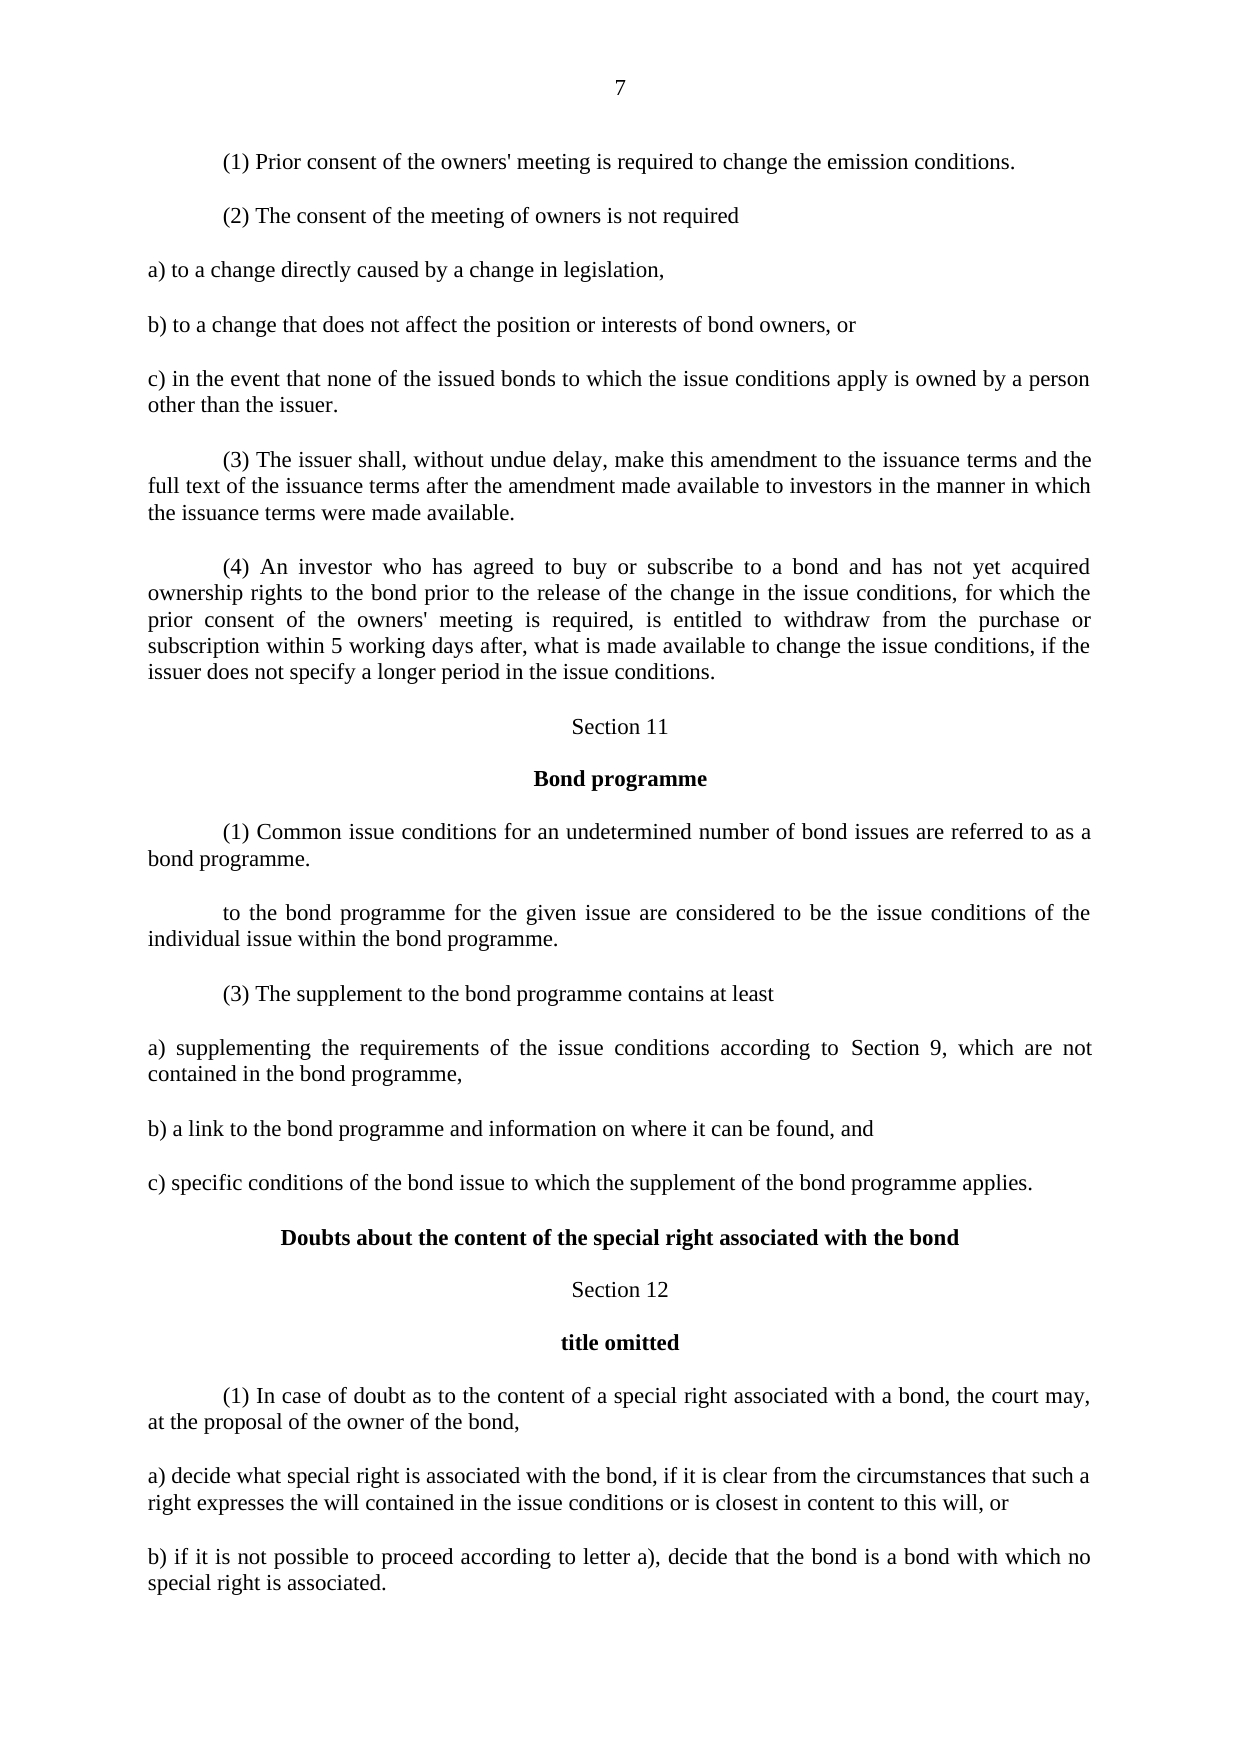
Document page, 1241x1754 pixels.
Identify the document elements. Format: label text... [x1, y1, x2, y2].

text (1) Prior consent of the owners' meeting is required to change the emission conditions. [148, 148, 1092, 174]
text b) a link to the bond programme and information on where it can be found, and [148, 1115, 1092, 1141]
text Section 11 [148, 713, 1092, 739]
text a) to a change directly caused by a change in legislation, [148, 256, 1092, 283]
text (3) The issuer shall, without undue delay, make this amendment to the issuance terms and the full text of the issuance terms after the amendment made available to investors in the manner in which the issuance terms were made available. [148, 446, 1092, 525]
text b) if it is not possible to proceed according to letter a), decide that the bond is a bond with which no special right is associated. [148, 1543, 1092, 1596]
text Doubts about the content of the special right associated with the bond [148, 1223, 1092, 1250]
text to the bond programme for the given issue are considered to be the issue conditions of the individual issue within the bond programme. [148, 899, 1092, 952]
text c) in the event that none of the issued bonds to which the issue conditions apply is owned by a person other than the issuer. [148, 365, 1092, 418]
text (2) The consent of the meeting of owners is not required [148, 202, 1092, 228]
text a) decide what special right is associated with the bond, if it is clear from the circumstances that such a right expresses the will contained in the issue conditions or is closest in content to this will, or [148, 1462, 1092, 1515]
text title omitted [148, 1329, 1092, 1355]
text (1) In case of doubt as to the content of a special right associated with a bond, the court may, at the proposal of the owner of the bond, [148, 1382, 1092, 1434]
text Bond programme [148, 766, 1092, 792]
text (3) The supplement to the bond programme contains at least [148, 980, 1092, 1006]
text (4) An investor who has agreed to buy or subscribe to a bond and has not yet acquired ownership rights to the bond prior to the release of the change in the issue conditions, for which the prior consent of the owners' meeting is required, is entitled to withdraw from the purchase or subscription within 5 working days after, what is made available to change the issue conditions, if the issuer does not specify a longer period in the issue conditions. [148, 553, 1092, 685]
text c) specific conditions of the bond issue to which the supplement of the bond programme applies. [148, 1169, 1092, 1196]
text Section 12 [148, 1276, 1092, 1303]
text (1) Common issue conditions for an undetermined number of bond issues are referred to as a bond programme. [148, 818, 1092, 871]
text a) supplementing the requirements of the issue conditions according to Section 9, which are not contained in the bond programme, [148, 1034, 1092, 1087]
text b) to a change that does not affect the position or interests of bond owners, or [148, 311, 1092, 337]
